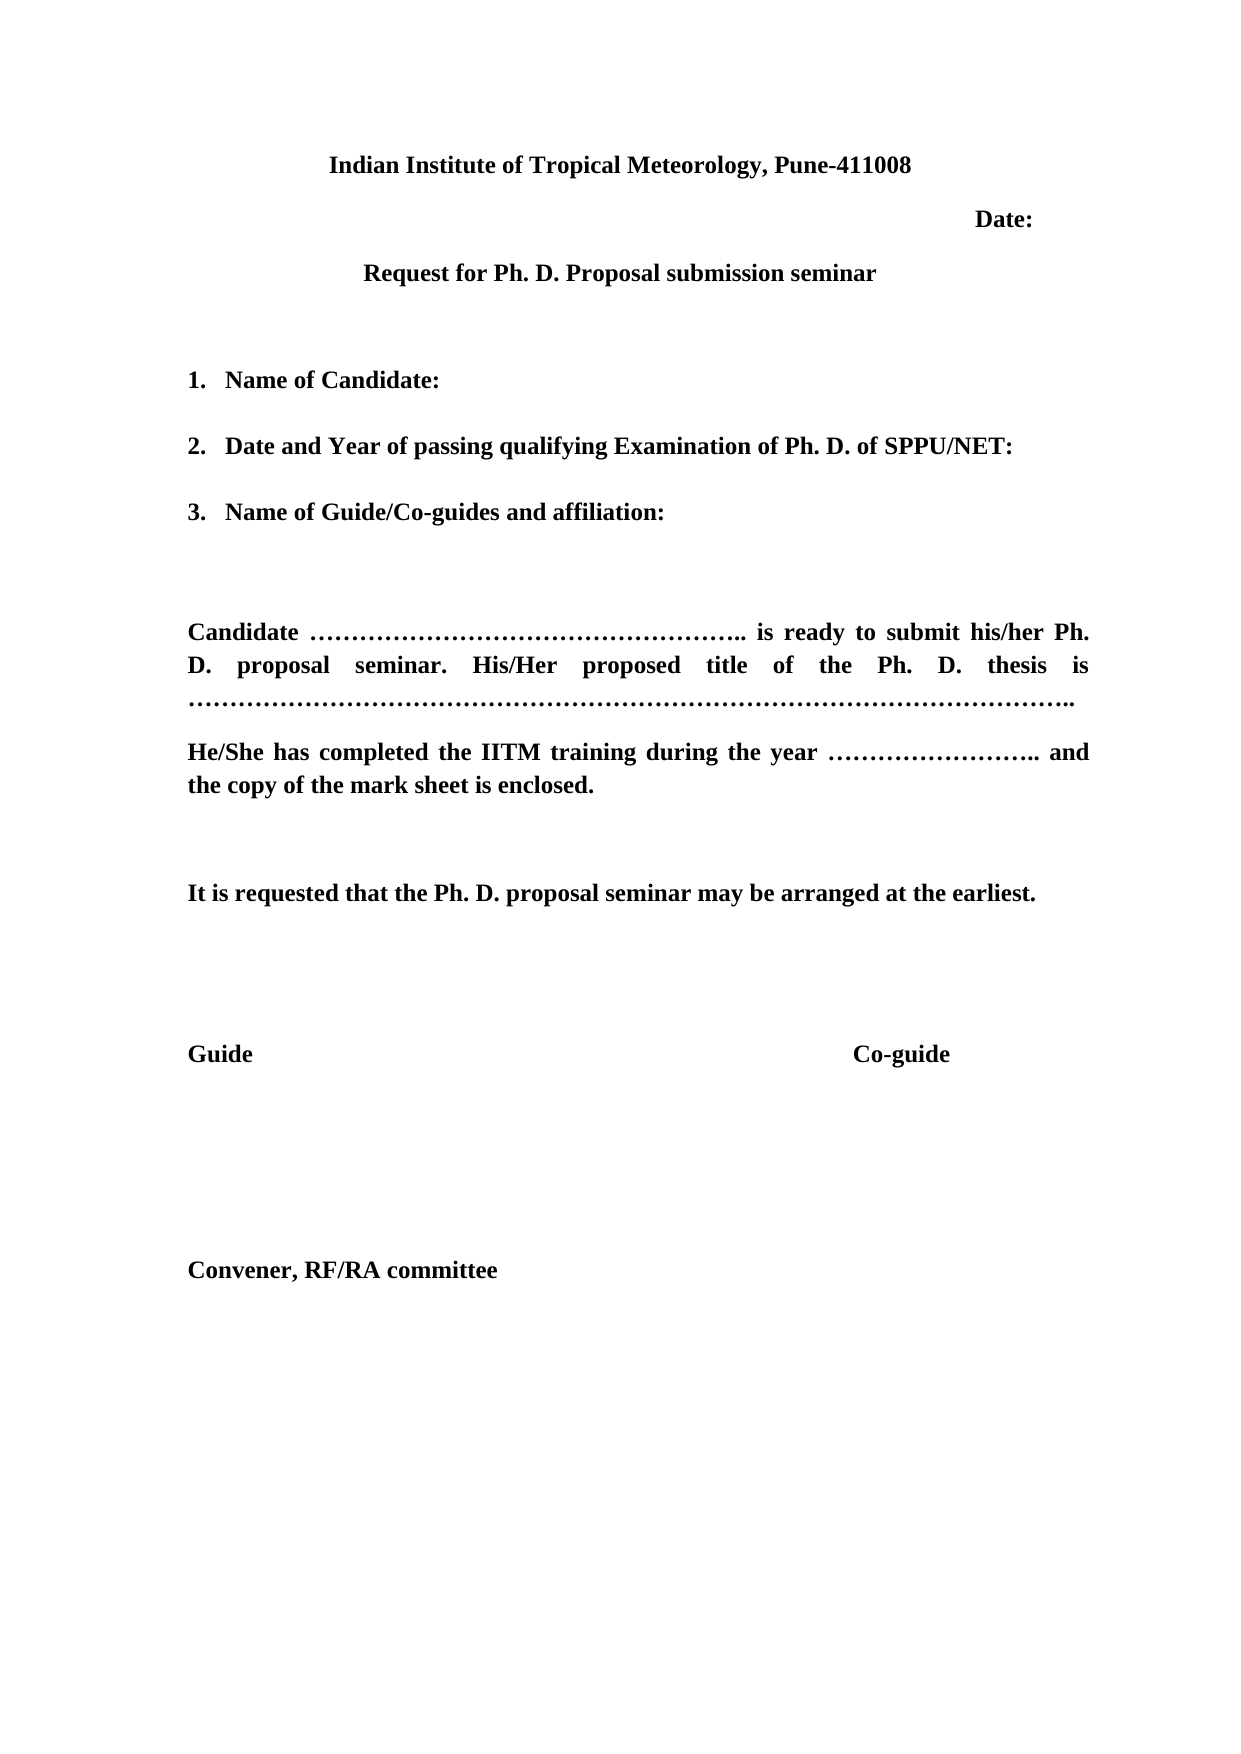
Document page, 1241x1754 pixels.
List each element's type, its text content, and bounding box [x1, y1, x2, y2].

text Convener, RF/RA committee [187, 1255, 1090, 1284]
text It is requested that the Ph. D. proposal seminar may be arranged at the earliest. [187, 878, 1090, 907]
text Date: [900, 204, 1090, 233]
text Indian Institute of Tropical Meteorology, Pune-411008 [150, 150, 1090, 179]
list Date and Year of passing qualifying Examination of Ph. D. of SPPU/NET: [187, 431, 1090, 460]
text He/She has completed the IITM training during the year …………………….. and the copy of the mark sheet is enclosed. [187, 737, 1090, 799]
text Request for Ph. D. Proposal submission seminar [150, 258, 1090, 286]
text Guide Co-guide [187, 1039, 1090, 1068]
list Name of Candidate: [187, 365, 1090, 394]
text Candidate …………………………………………….. is ready to submit his/her Ph. D. proposal seminar. His/Her proposed title of the Ph. D. thesis is …………………………………………………………………………………………….. [187, 617, 1090, 712]
list Name of Guide/Co-guides and affiliation: [187, 497, 1090, 526]
